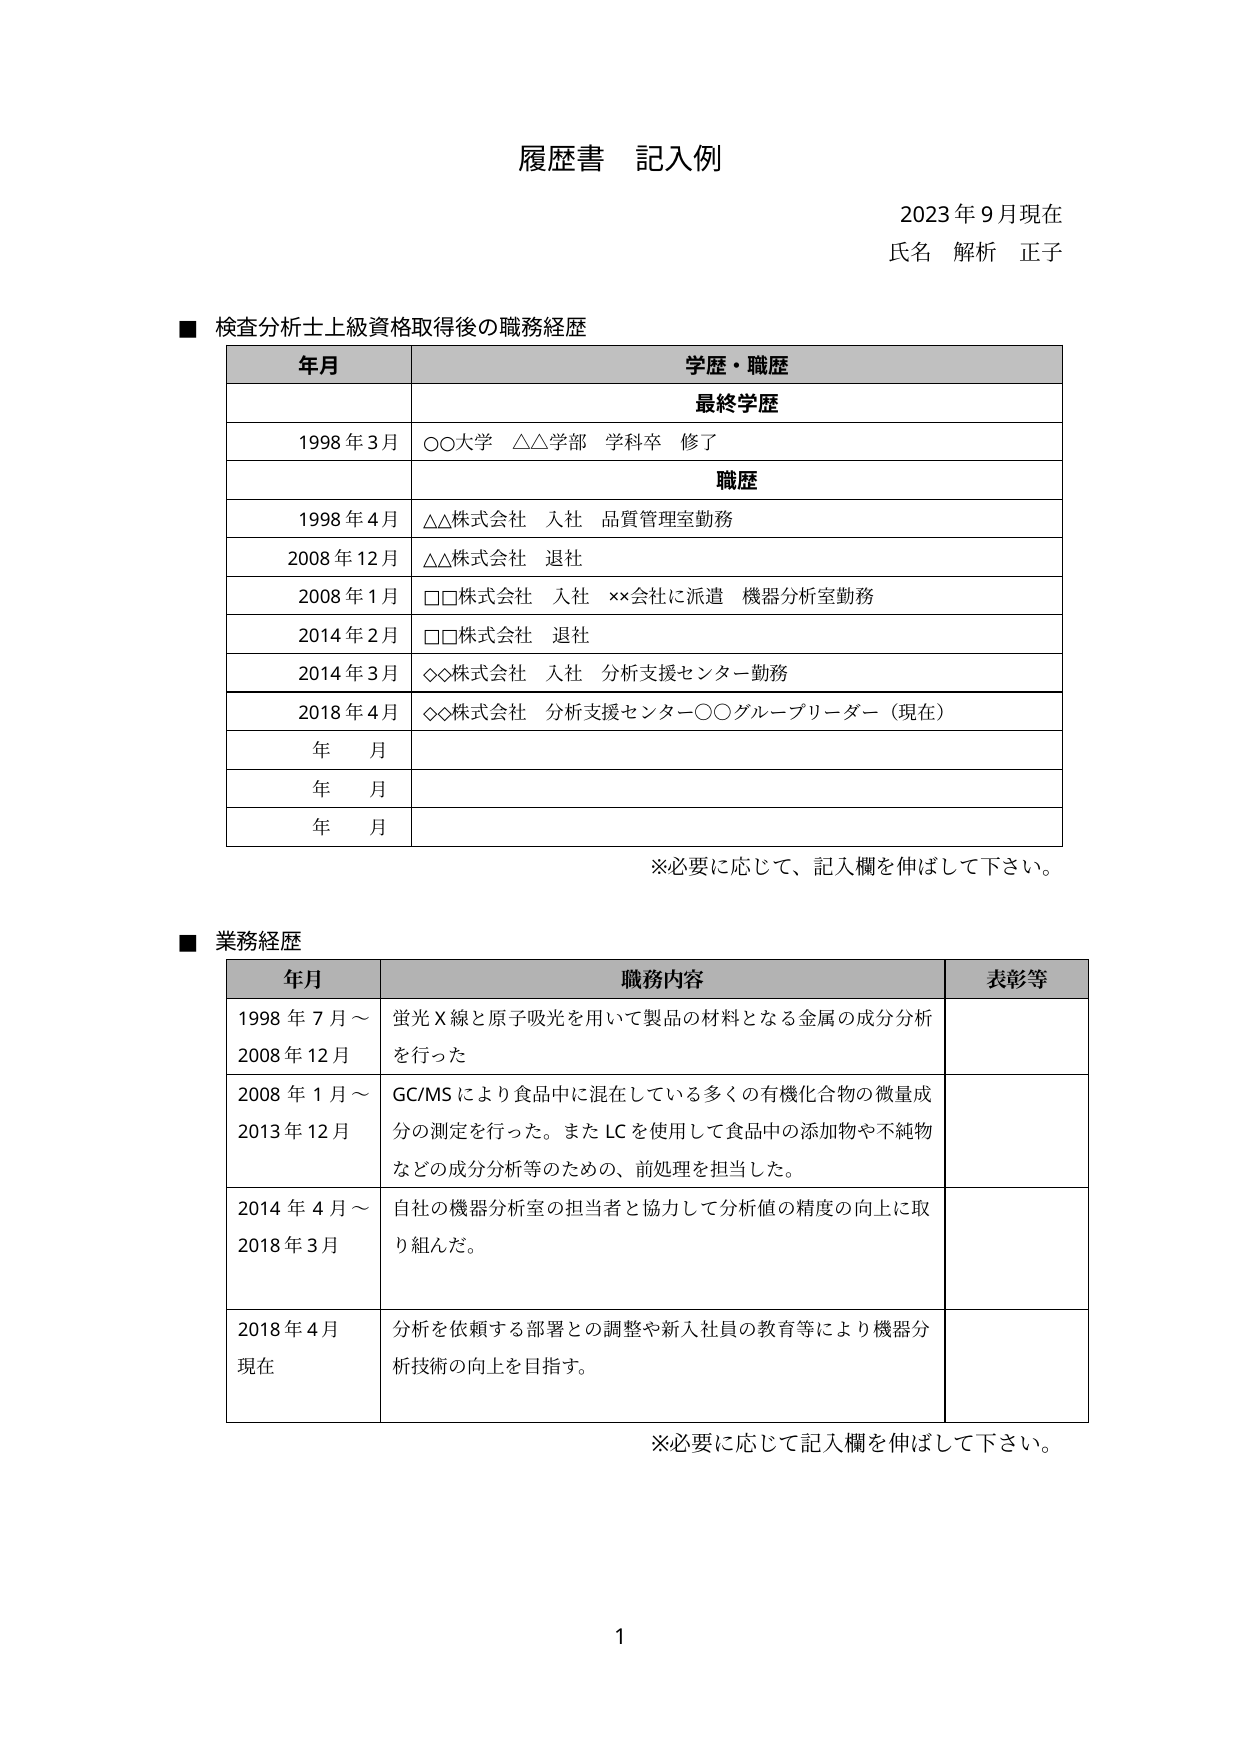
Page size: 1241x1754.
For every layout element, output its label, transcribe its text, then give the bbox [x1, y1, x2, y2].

table_cell 2018年4月 現在 [227, 1310, 380, 1422]
table_cell ◇◇株式会社 入社 分析支援センター勤務 [412, 654, 1062, 691]
table_header 学歴・職歴 [412, 346, 1062, 383]
table_cell 2008年1月～2013年12月 [227, 1075, 380, 1187]
table_cell 最終学歴 [412, 384, 1062, 422]
table_cell 1998年7月～2008年12月 [227, 999, 380, 1074]
table_header 年月 [227, 346, 411, 383]
table_cell 2014年4月～2018年3月 [227, 1188, 380, 1308]
table_cell [946, 999, 1088, 1074]
table_cell 2018年4月 [227, 693, 411, 730]
table_header 年月 [227, 960, 380, 998]
table_cell [412, 770, 1062, 807]
table_cell [946, 1188, 1088, 1308]
table_cell 蛍光X線と原子吸光を用いて製品の材料となる金属の成分分析を行った [381, 999, 944, 1074]
table_cell 1998年3月 [227, 423, 411, 460]
table_cell [412, 731, 1062, 768]
text ※必要に応じて記入欄を伸ばして下さい。 [177, 1423, 1063, 1461]
text 2023年9月現在 [177, 194, 1063, 232]
text ※必要に応じて、記入欄を伸ばして下さい。 [177, 847, 1063, 884]
table_cell □□株式会社 入社 ××会社に派遣 機器分析室勤務 [412, 577, 1062, 614]
table_cell △△株式会社 入社 品質管理室勤務 [412, 500, 1062, 537]
table_cell [227, 384, 411, 422]
table_cell △△株式会社 退社 [412, 538, 1062, 576]
table_cell 年 月 [227, 808, 411, 846]
table_cell [412, 808, 1062, 846]
table_cell [227, 461, 411, 499]
table_cell [946, 1075, 1088, 1187]
table_cell 職歴 [412, 461, 1062, 499]
table_cell 2008年12月 [227, 538, 411, 576]
table_cell □□株式会社 退社 [412, 615, 1062, 653]
table_cell 年 月 [227, 731, 411, 768]
table_header 表彰等 [946, 960, 1088, 998]
table_cell [946, 1310, 1088, 1422]
table_cell ○○大学 △△学部 学科卒 修了 [412, 423, 1062, 460]
table_cell 分析を依頼する部署との調整や新入社員の教育等により機器分析技術の向上を目指す。 [381, 1310, 944, 1422]
text 氏名 解析 正子 [177, 232, 1063, 269]
table_cell GC/MSにより食品中に混在している多くの有機化合物の微量成分の測定を行った。またLCを使用して食品中の添加物や不純物などの成分分析等のための、前処理を担当した。 [381, 1075, 944, 1187]
table_cell 自社の機器分析室の担当者と協力して分析値の精度の向上に取り組んだ。 [381, 1188, 944, 1308]
table_cell ◇◇株式会社 分析支援センター○○グループリーダー（現在） [412, 693, 1062, 730]
table_cell 年 月 [227, 770, 411, 807]
table_cell 1998年4月 [227, 500, 411, 537]
table_cell 2008年1月 [227, 577, 411, 614]
table_cell 2014年2月 [227, 615, 411, 653]
text 履歴書 記入例 [177, 119, 1063, 194]
list 検査分析士上級資格取得後の職務経歴 [177, 307, 1063, 344]
table_cell 2014年3月 [227, 654, 411, 691]
list 業務経歴 [177, 922, 1063, 959]
table_header 職務内容 [381, 960, 944, 998]
